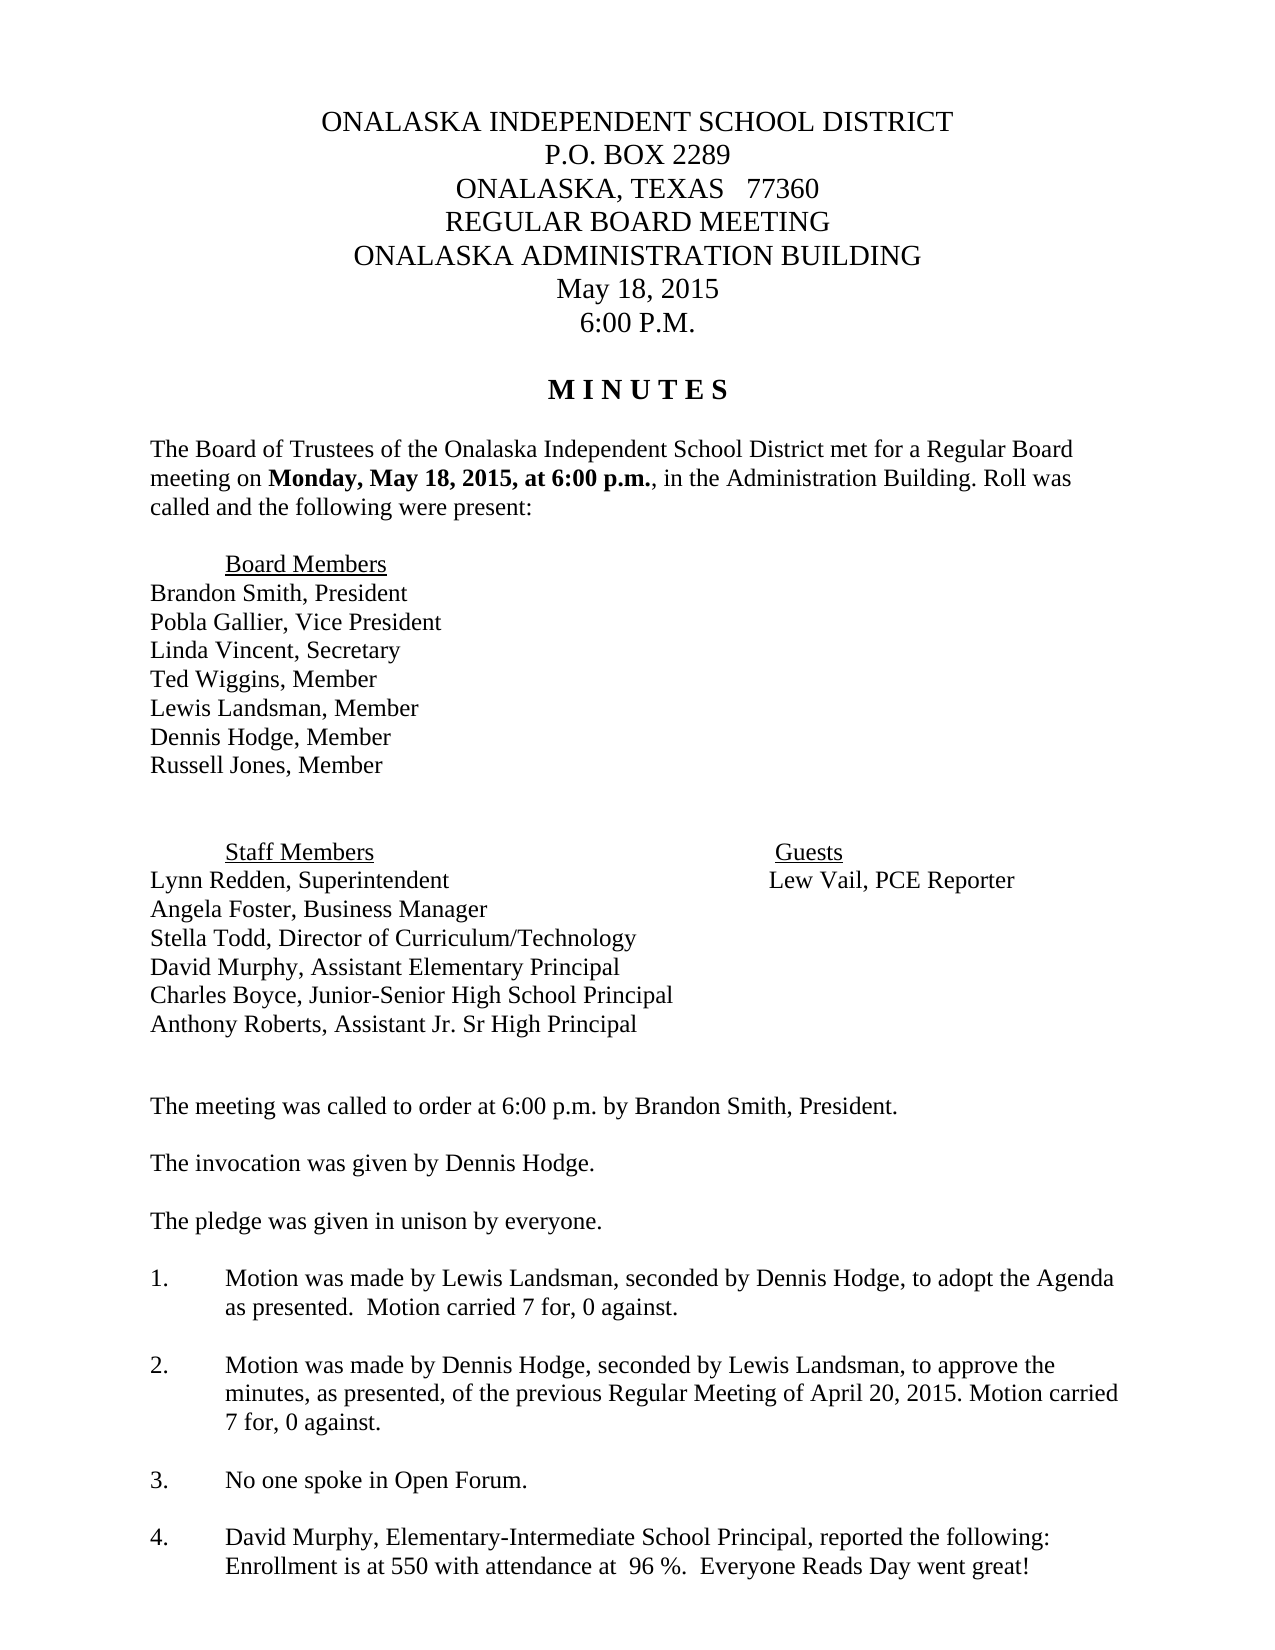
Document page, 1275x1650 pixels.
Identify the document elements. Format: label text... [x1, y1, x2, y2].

text 3. No one spoke in Open Forum. [150, 1465, 1125, 1493]
text P.O. BOX 2289 [150, 137, 1125, 171]
text The pledge was given in unison by everyone. [150, 1206, 1125, 1235]
text Dennis Hodge, Member [150, 722, 1125, 751]
text Linda Vincent, Secretary [150, 636, 1125, 664]
text Anthony Roberts, Assistant Jr. Sr High Principal [150, 1009, 1125, 1038]
text May 18, 2015 [150, 271, 1125, 305]
text 4. David Murphy, Elementary-Intermediate School Principal, reported the following: Enrollment is at 550 with attendance at 96 %. Everyone Reads Day went great! [150, 1522, 1125, 1580]
text Ted Wiggins, Member [150, 664, 1125, 693]
text The invocation was given by Dennis Hodge. [150, 1148, 1125, 1177]
text The Board of Trustees of the Onalaska Independent School District met for a Regular Board meeting on Monday, May 18, 2015, at 6:00 p.m., in the . Roll was called and the following were present: [150, 434, 1125, 521]
text Lynn Redden, Superintendent Lew Vail, PCE Reporter [150, 866, 1125, 894]
text ONALASKA ADMINISTRATION BUILDING [150, 238, 1125, 271]
text ONALASKA INDEPENDENT SCHOOL DISTRICT [150, 104, 1125, 137]
subtitle Board Members [150, 549, 1125, 578]
text 2. Motion was made by Dennis Hodge, seconded by Lewis Landsman, to approve the minutes, as presented, of the previous Regular Meeting of April 20, 2015. Motion carried 7 for, 0 against. [150, 1350, 1125, 1436]
text Charles Boyce, Junior-Senior High School Principal [150, 981, 1125, 1009]
text Stella Todd, Director of Curriculum/Technology [150, 923, 1125, 952]
text ONALASKA, TEXAS 77360 [150, 171, 1125, 204]
text M I N U T E S [150, 372, 1125, 406]
text Angela Foster, Business Manager [150, 894, 1125, 923]
text The meeting was called to order at 6:00 p.m. by Brandon Smith, President. [150, 1091, 1125, 1120]
text Russell Jones, Member [150, 751, 1125, 779]
text REGULAR BOARD MEETING [150, 204, 1125, 238]
text David Murphy, Assistant Elementary Principal [150, 952, 1125, 981]
subtitle Brandon Smith, President [150, 578, 1125, 607]
text 6:00 P.M. [150, 305, 1125, 338]
text 1. Motion was made by Lewis Landsman, seconded by Dennis Hodge, to adopt the Agenda as presented. Motion carried 7 for, 0 against. [150, 1263, 1125, 1321]
text Staff Members Guests [150, 837, 1125, 866]
text Lewis Landsman, Member [150, 693, 1125, 722]
text Pobla Gallier, Vice President [150, 607, 1125, 636]
